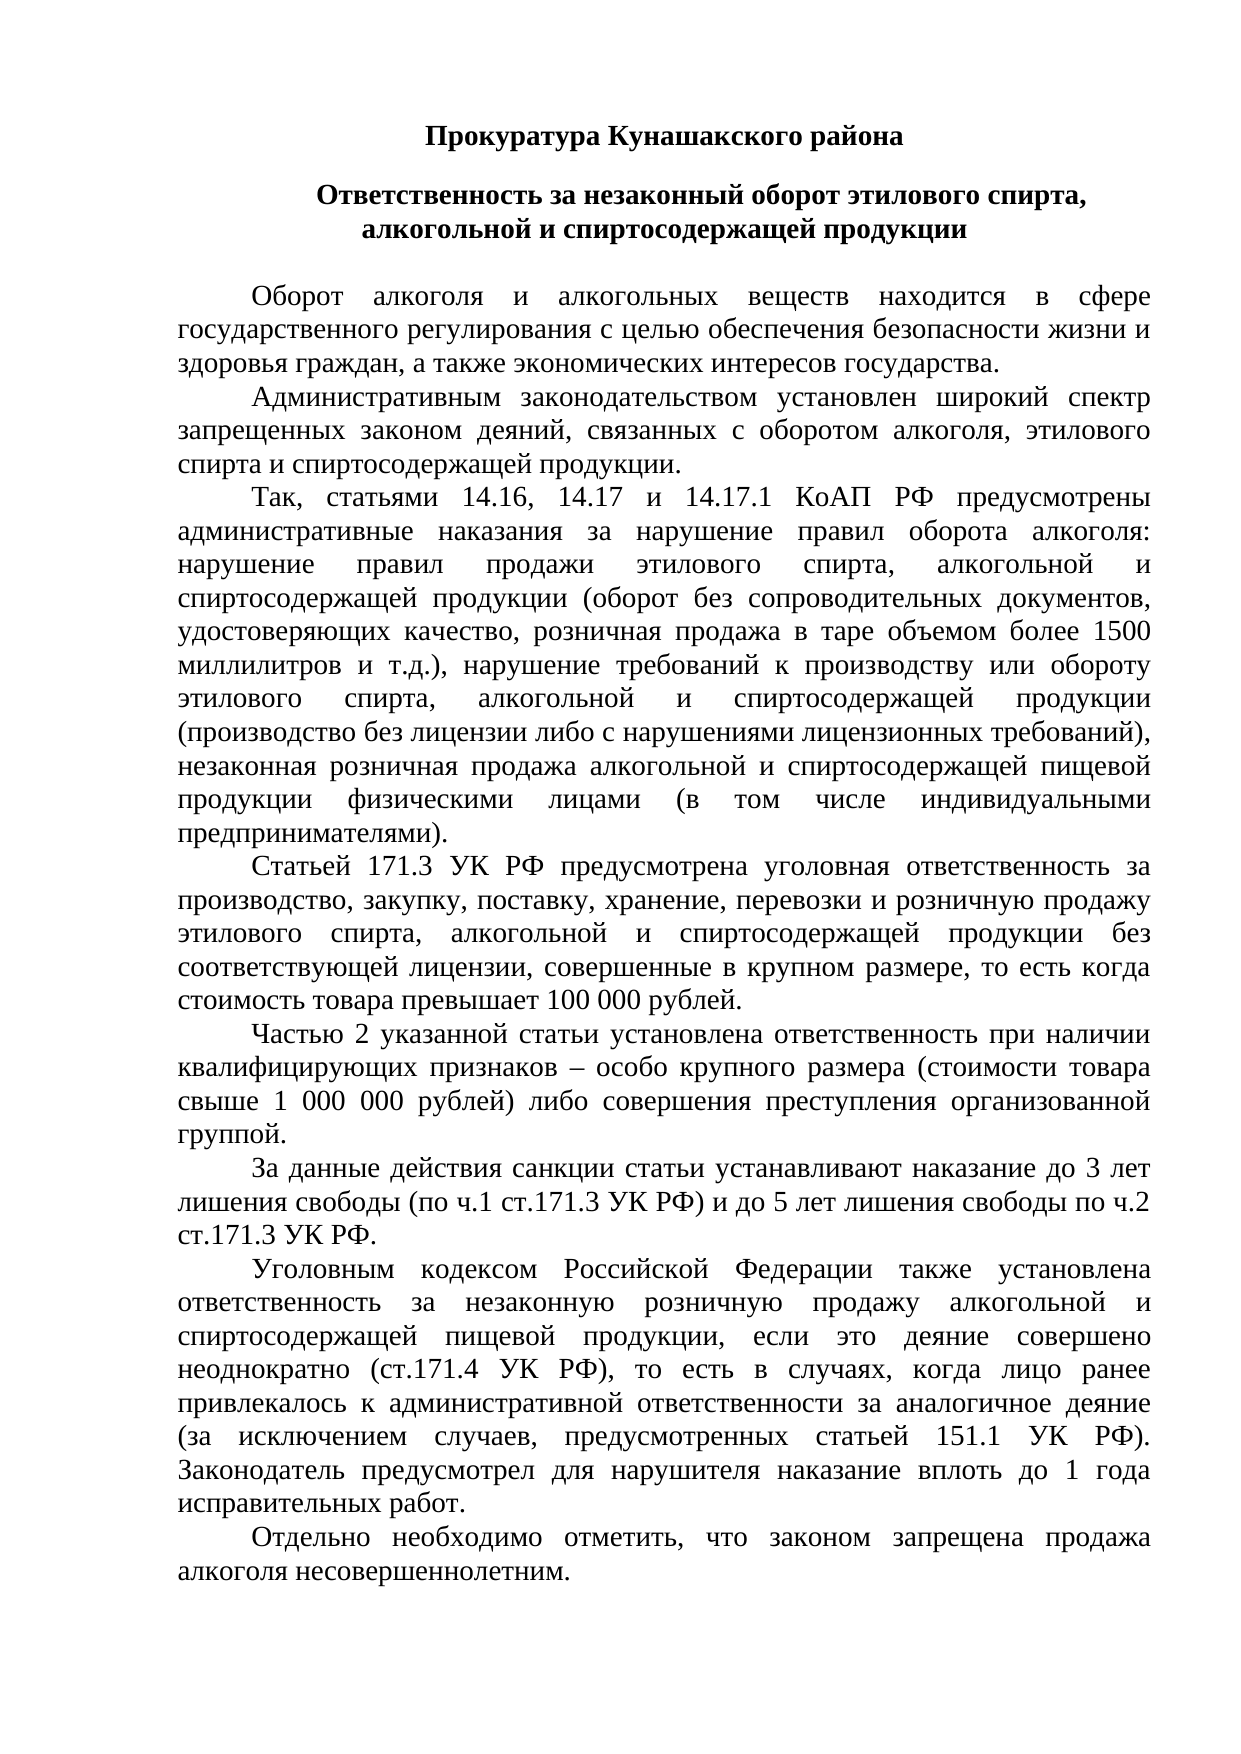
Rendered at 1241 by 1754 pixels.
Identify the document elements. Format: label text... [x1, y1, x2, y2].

text За данные действия санкции статьи устанавливают наказание до 3 лет лишения свободы (по ч.1 ст.171.3 УК РФ) и до 5 лет лишения свободы по ч.2 ст.171.3 УК РФ. [177, 1150, 1152, 1251]
text Административным законодательством установлен широкий спектр запрещенных законом деяний, связанных с оборотом алкоголя, этилового спирта и спиртосодержащей продукции. [177, 379, 1152, 479]
text Ответственность за незаконный оборот этилового спирта, алкогольной и спиртосодержащей продукции [177, 177, 1152, 244]
text Оборот алкоголя и алкогольных веществ находится в сфере государственного регулирования с целью обеспечения безопасности жизни и здоровья граждан, а также экономических интересов государства. [177, 278, 1152, 379]
text Прокуратура Кунашакского района [177, 118, 1152, 152]
text Статьей 171.3 УК РФ предусмотрена уголовная ответственность за производство, закупку, поставку, хранение, перевозки и розничную продажу этилового спирта, алкогольной и спиртосодержащей продукции без соответствующей лицензии, совершенные в крупном размере, то есть когда стоимость товара превышает 100 000 рублей. [177, 848, 1152, 1016]
text Уголовным кодексом Российской Федерации также установлена ответственность за незаконную розничную продажу алкогольной и спиртосодержащей пищевой продукции, если это деяние совершено неоднократно (ст.171.4 УК РФ), то есть в случаях, когда лицо ранее привлекалось к административной ответственности за аналогичное деяние (за исключением случаев, предусмотренных статьей 151.1 УК РФ). Законодатель предусмотрел для нарушителя наказание вплоть до 1 года исправительных работ. [177, 1251, 1152, 1519]
text Отдельно необходимо отметить, что законом запрещена продажа алкоголя несовершеннолетним. [177, 1519, 1152, 1586]
text Так, статьями 14.16, 14.17 и 14.17.1 КоАП РФ предусмотрены административные наказания за нарушение правил оборота алкоголя: нарушение правил продажи этилового спирта, алкогольной и спиртосодержащей продукции (оборот без сопроводительных документов, удостоверяющих качество, розничная продажа в таре объемом более 1500 миллилитров и т.д.), нарушение требований к производству или обороту этилового спирта, алкогольной и спиртосодержащей продукции (производство без лицензии либо с нарушениями лицензионных требований), незаконная розничная продажа алкогольной и спиртосодержащей пищевой продукции физическими лицами (в том числе индивидуальными предпринимателями). [177, 479, 1152, 848]
text Частью 2 указанной статьи установлена ответственность при наличии квалифицирующих признаков – особо крупного размера (стоимости товара свыше 1 000 000 рублей) либо совершения преступления организованной группой. [177, 1016, 1152, 1150]
